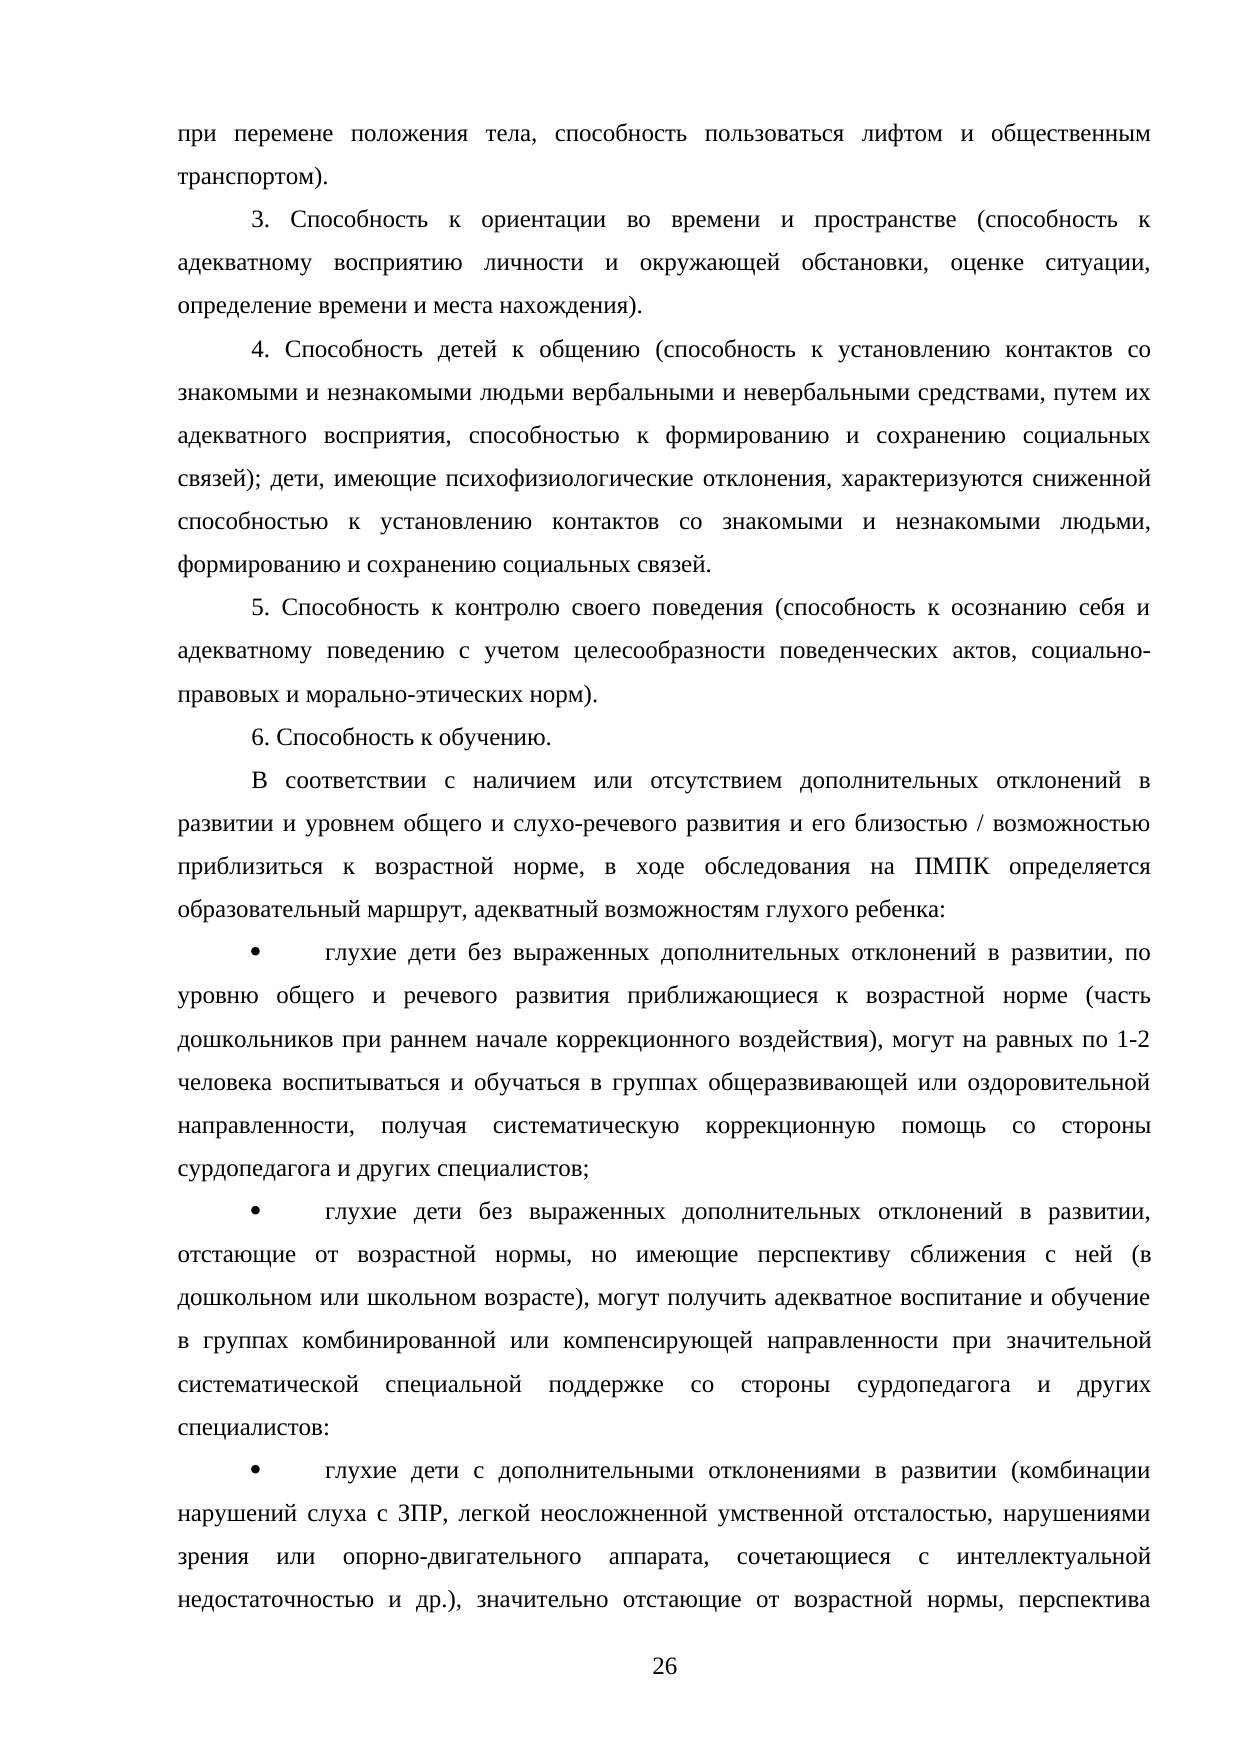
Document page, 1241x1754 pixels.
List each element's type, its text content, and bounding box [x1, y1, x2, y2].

text 6. Способность к обучению. [177, 722, 1152, 751]
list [177, 1455, 1152, 1613]
text В соответствии с наличием или отсутствием дополнительных отклонений в развитии и уровнем общего и слухо-речевого развития и его близостью / возможностью приблизиться к возрастной норме, в ходе обследования на ПМПК определяется образовательный маршрут, адекватный возможностям глухого ребенка: [177, 765, 1152, 923]
text 4. Способность детей к общению (способность к установлению контактов со знакомыми и незнакомыми людьми вербальными и невербальными средствами, путем их адекватного восприятия, способностью к формированию и сохранению социальных связей); дети, имеющие психофизиологические отклонения, характеризуются сниженной способностью к установлению контактов со знакомыми и незнакомыми людьми, формированию и сохранению социальных связей. [177, 334, 1152, 578]
list глухие дети без выраженных дополнительных отклонений в развитии, отстающие от возрастной нормы, но имеющие перспективу сближения с ней (в дошкольном или школьном возрасте), могут получить адекватное воспитание и обучение в группах комбинированной или компенсирующей направленности при значительной систематической специальной поддержке со стороны сурдопедагога и других специалистов: [177, 1196, 1152, 1441]
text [177, 118, 1152, 190]
text 3. Способность к ориентации во времени и пространстве (способность к адекватному восприятию личности и окружающей обстановки, оценке ситуации, определение времени и места нахождения). [177, 204, 1152, 319]
text 5. Способность к контролю своего поведения (способность к осознанию себя и адекватному поведению с учетом целесообразности поведенческих актов, социально-правовых и морально-этических норм). [177, 592, 1152, 707]
list глухие дети без выраженных дополнительных отклонений в развитии, по уровню общего и речевого развития приближающиеся к возрастной норме (часть дошкольников при раннем начале коррекционного воздействия), могут на равных по 1-2 человека воспитываться и обучаться в группах общеразвивающей или оздоровительной направленности, получая систематическую коррекционную помощь со стороны сурдопедагога и других специалистов; [177, 937, 1152, 1182]
